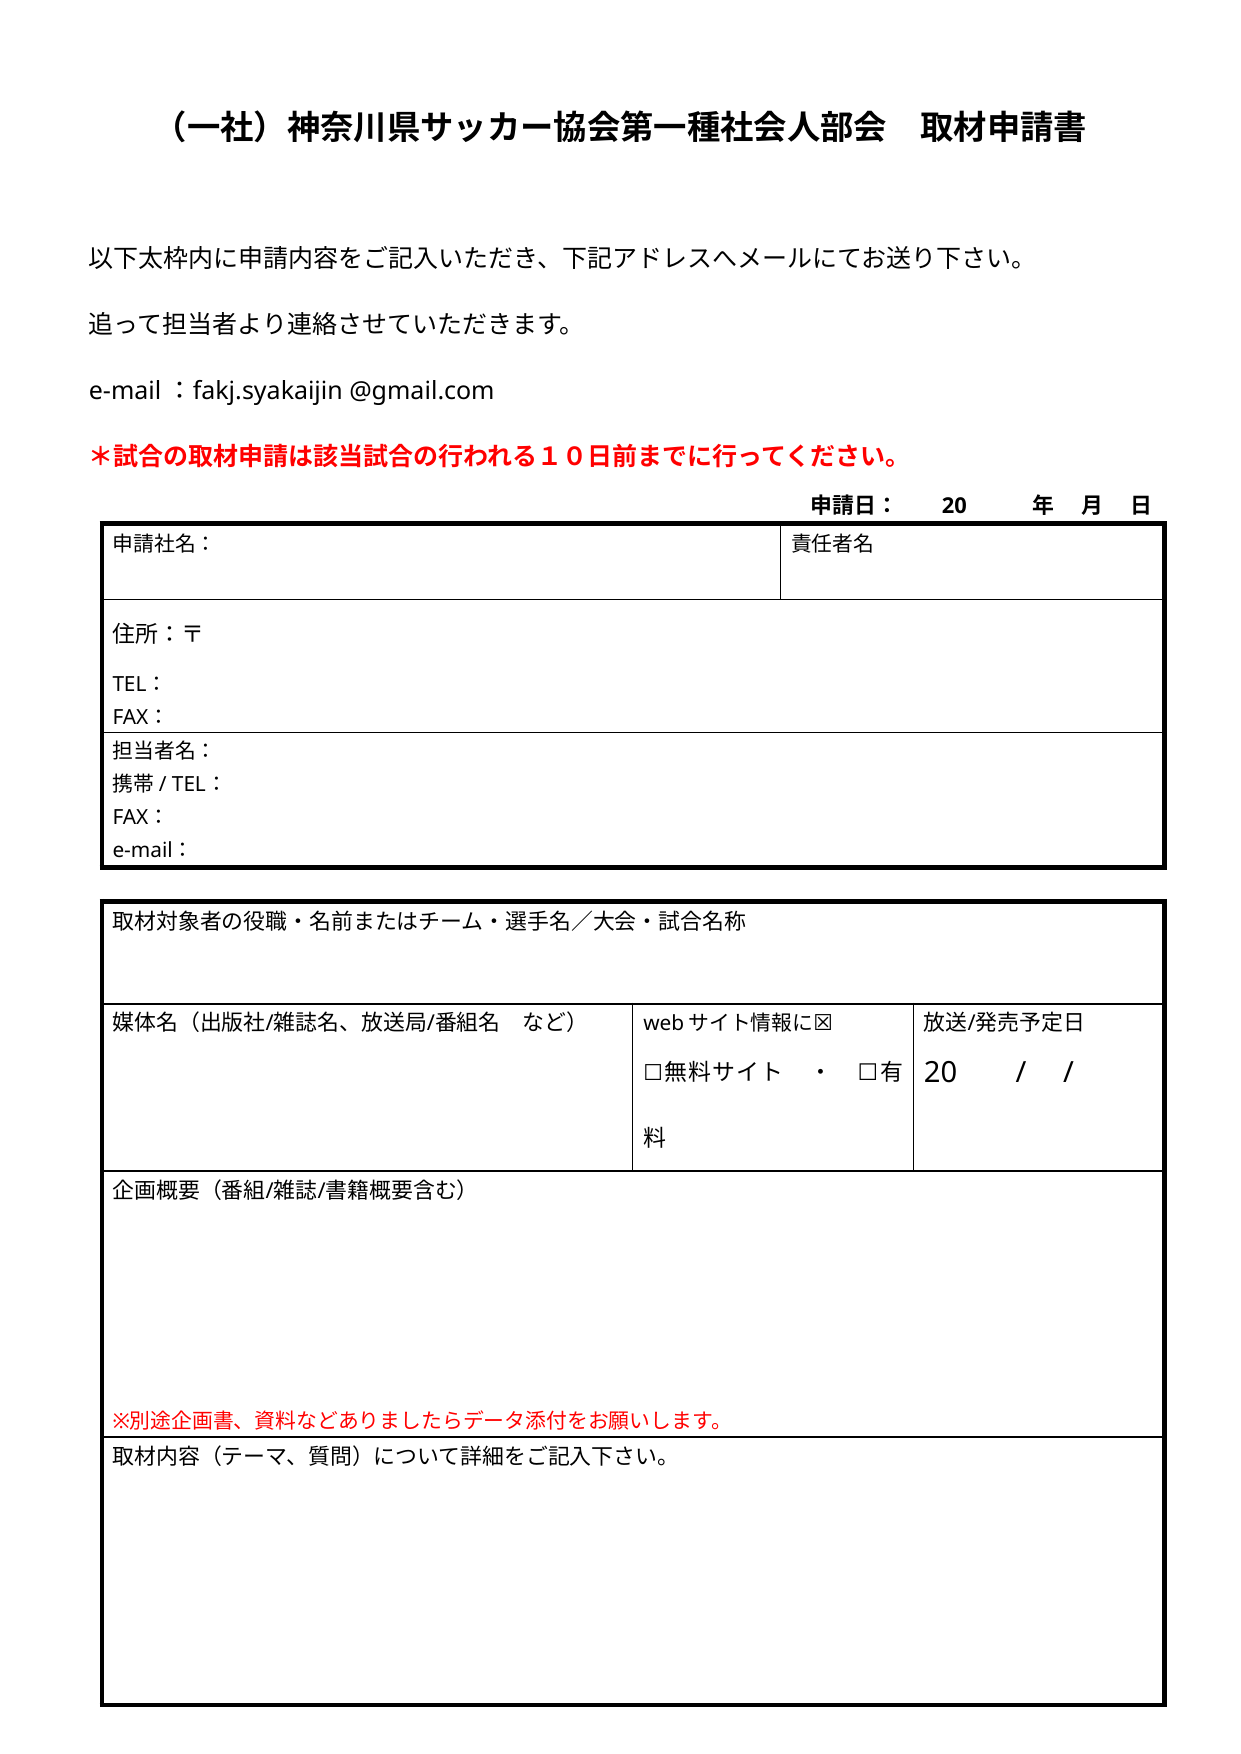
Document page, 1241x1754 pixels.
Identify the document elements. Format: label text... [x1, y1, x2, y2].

table_cell 媒体名（出版社/雑誌名、放送局/番組名 など） [104, 1005, 632, 1170]
table_cell webサイト情報に☒ 無料サイト ・ 有料 [633, 1005, 913, 1170]
table_header 取材対象者の役職・名前またはチーム・選手名／大会・試合名称 [104, 904, 1162, 1003]
text 以下太枠内に申請内容をご記入いただき、下記アドレスへメールにてお送り下さい。 [89, 224, 1152, 290]
table_cell 担当者名： 携帯 / TEL： FAX： e-mail： [104, 733, 1162, 865]
table_cell 取材内容（テーマ、質問）について詳細をご記入下さい。 [104, 1438, 1162, 1702]
text （一社）神奈川県サッカー協会第一種社会人部会 取材申請書 [89, 92, 1152, 158]
table_cell 放送/発売予定日 20 / / [914, 1005, 1162, 1170]
table_header 責任者名 [781, 526, 1162, 599]
text 追って担当者より連絡させていただきます。 [89, 290, 1152, 356]
text e-mail ：fakj.syakaijin @gmail.com [89, 356, 1152, 422]
text 申請日： 20 年 月 日 [89, 488, 1152, 521]
table_cell 住所：〒 TEL： FAX： [104, 600, 1162, 732]
table_cell 企画概要（番組/雑誌/書籍概要含む） ※別途企画書、資料などありましたらデータ添付をお願いします。 [104, 1172, 1162, 1436]
text ＊試合の取材申請は該当試合の行われる１０日前までに行ってください。 [89, 422, 1152, 488]
table_header 申請社名： [104, 526, 780, 599]
